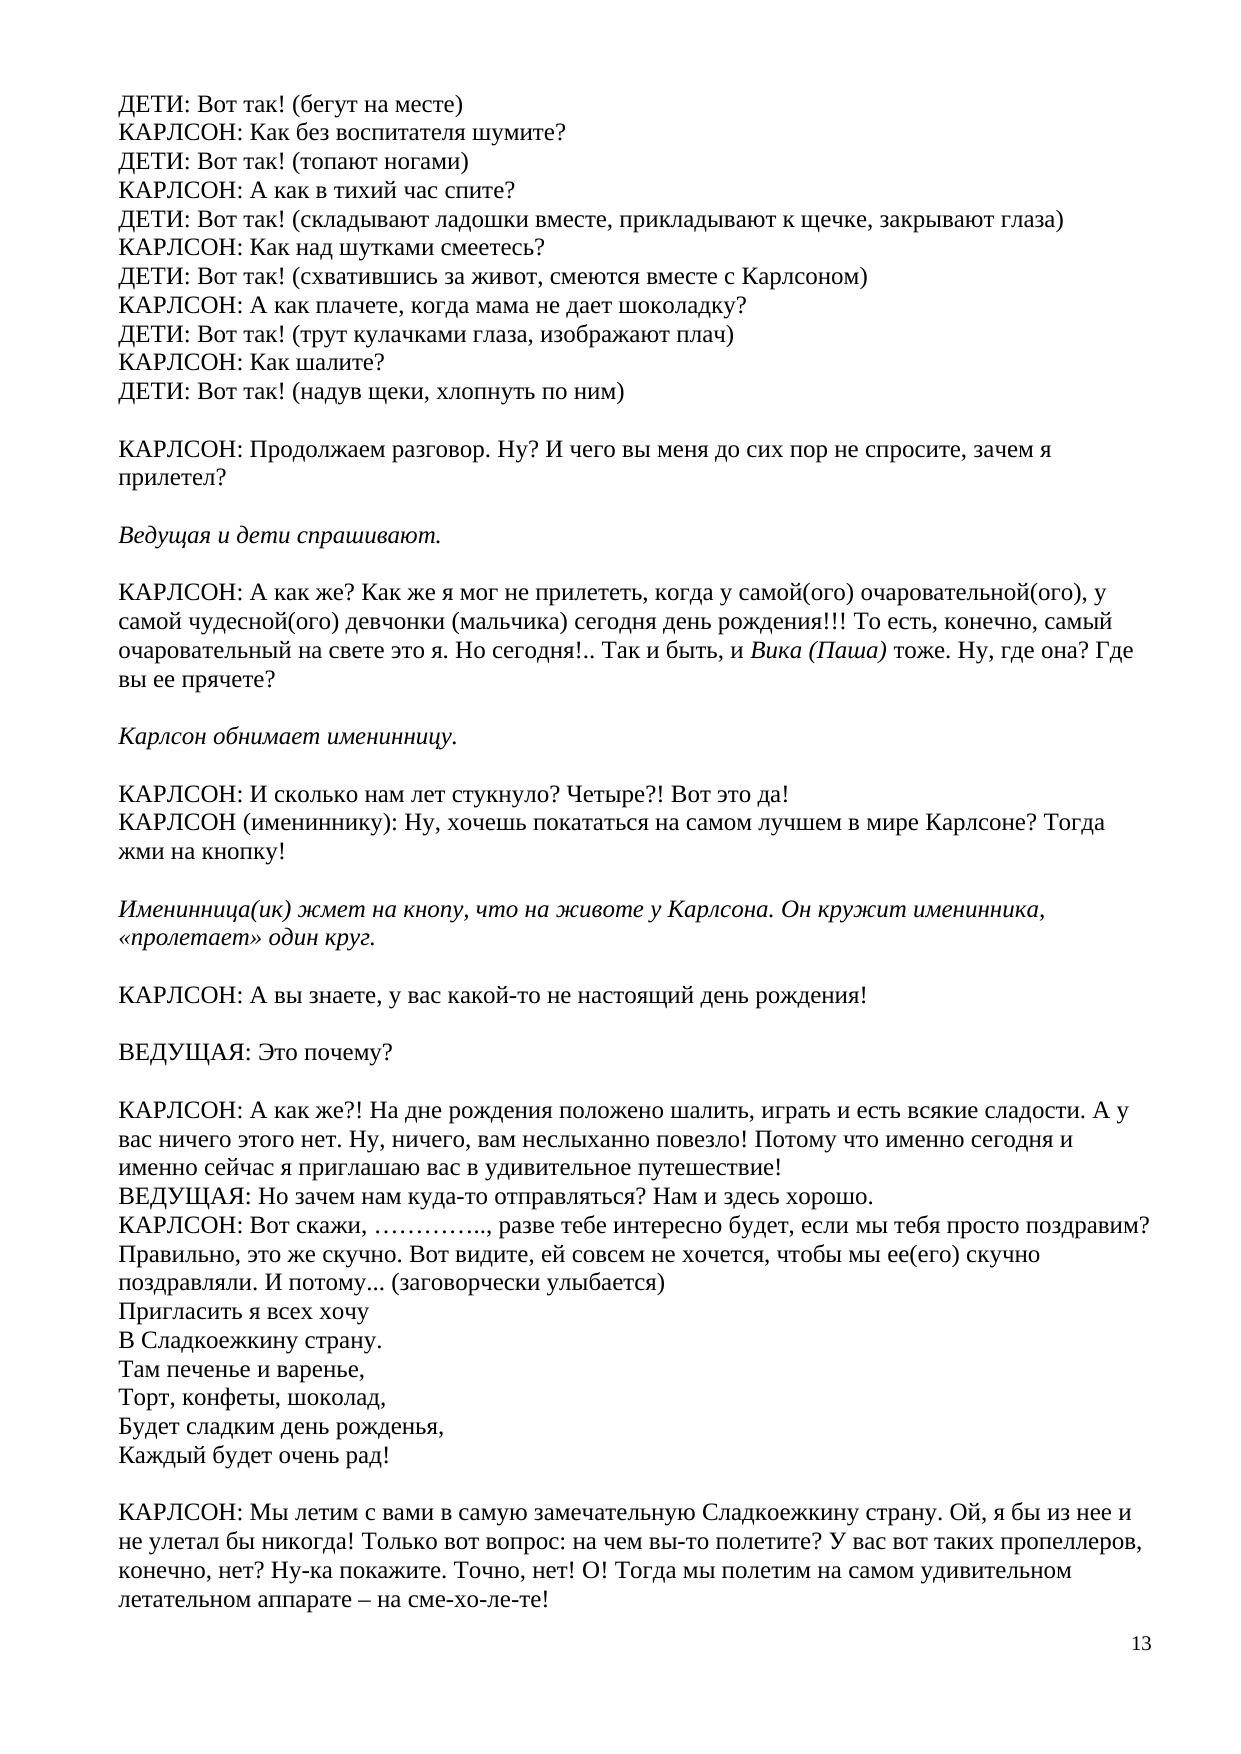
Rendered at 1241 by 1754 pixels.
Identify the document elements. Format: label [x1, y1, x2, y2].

text [118, 89, 1152, 1612]
